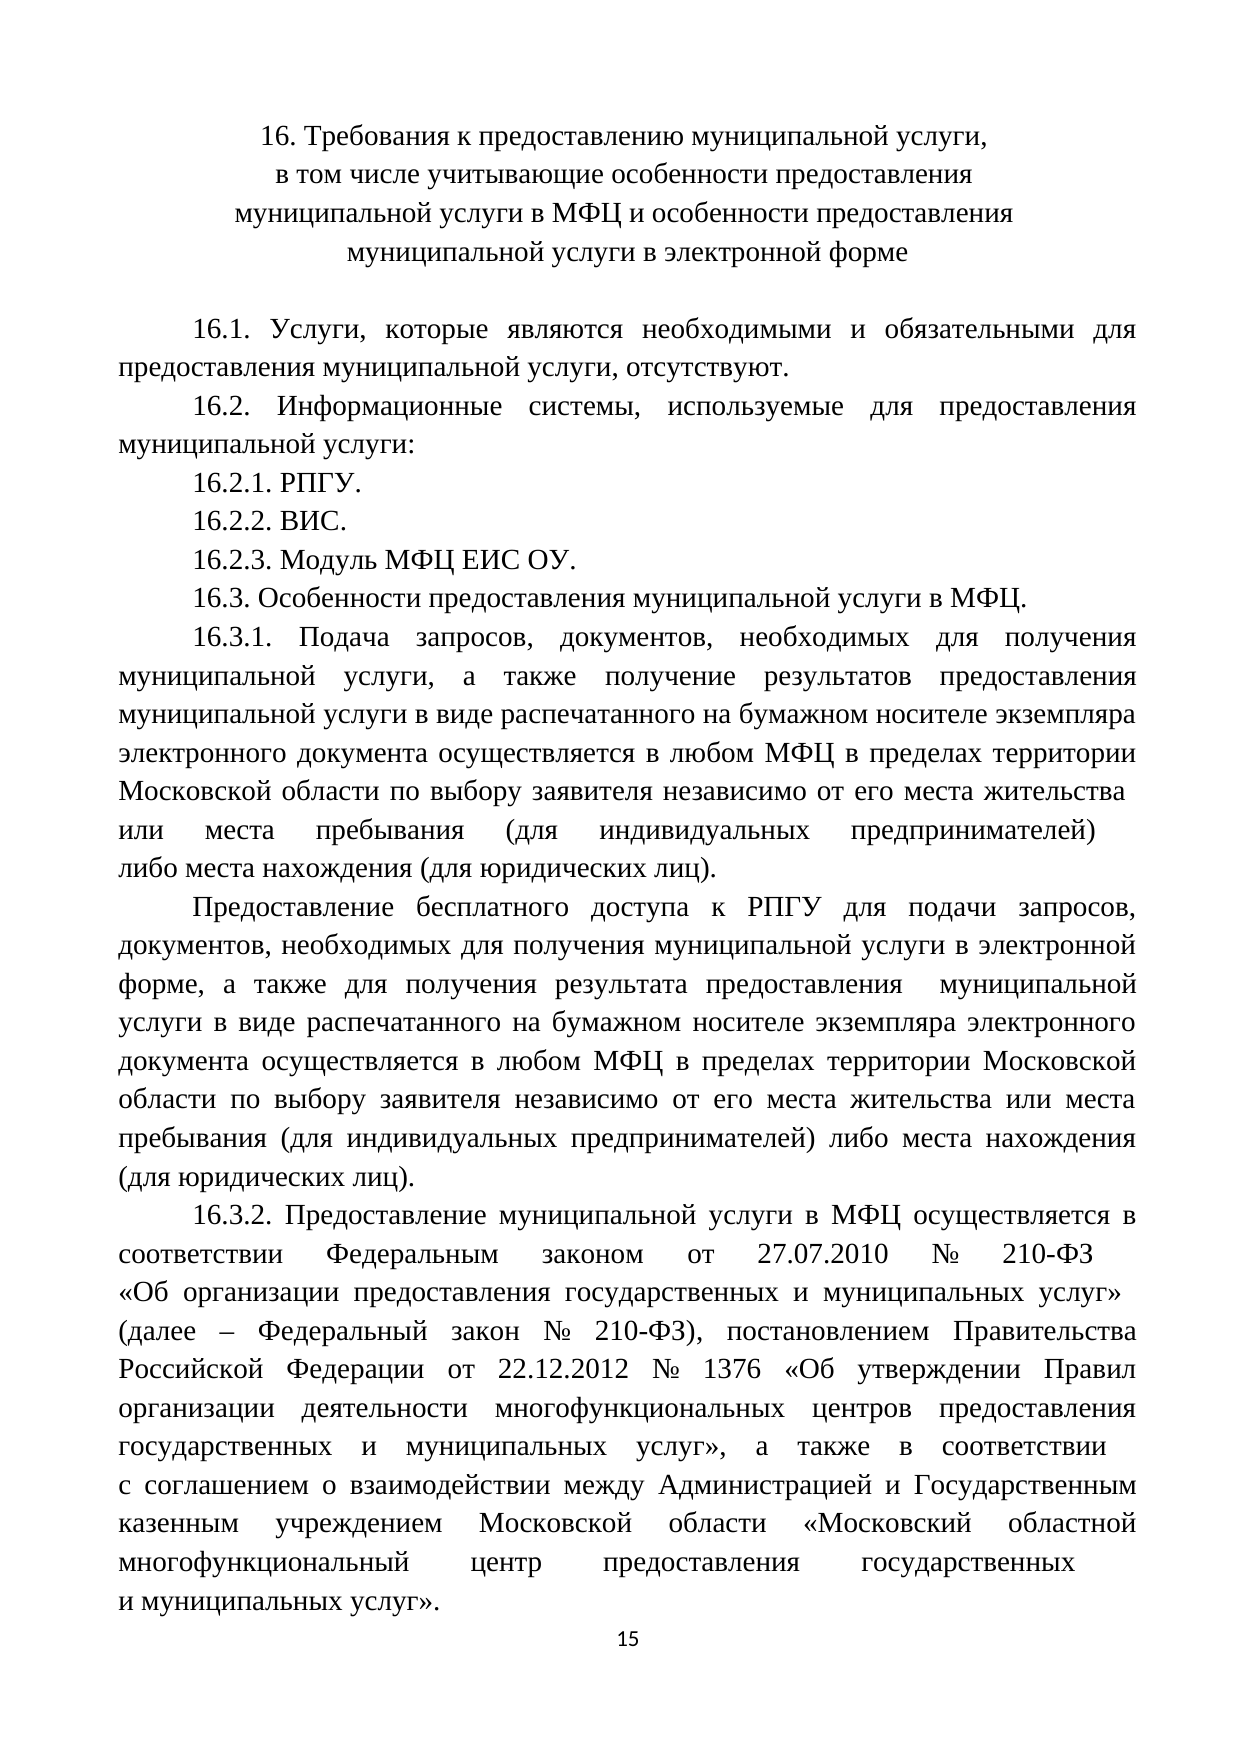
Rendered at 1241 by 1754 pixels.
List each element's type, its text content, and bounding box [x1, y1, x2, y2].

text 16.2. Информационные системы, используемые для предоставления муниципальной услуги: [118, 388, 1137, 460]
text 16.3.2. Предоставление муниципальной услуги в МФЦ осуществляется в соответствии Федеральным законом от 27.07.2010 № 210-ФЗ «Об организации предоставления государственных и муниципальных услуг» (далее – Федеральный закон № 210-ФЗ), постановлением Правительства Российской Федерации от 22.12.2012 № 1376 «Об утверждении Правил организации деятельности многофункциональных центров предоставления государственных и муниципальных услуг», а также в соответствии с соглашением о взаимодействии между Администрацией и Государственным казенным учреждением Московской области «Московский областной многофункциональный центр предоставления государственных и муниципальных услуг». [118, 1197, 1137, 1616]
text 16.2.3. Модуль МФЦ ЕИС ОУ. [118, 542, 1137, 576]
subtitle 16. Требования к предоставлению муниципальной услуги, в том числе учитывающие особенности предоставления муниципальной услуги в МФЦ и особенности предоставления муниципальной услуги в электронной форме [118, 118, 1137, 267]
text 16.2.2. ВИС. [118, 503, 1137, 537]
text Предоставление бесплатного доступа к РПГУ для подачи запросов, документов, необходимых для получения муниципальной услуги в электронной форме, а также для получения результата предоставления муниципальной услуги в виде распечатанного на бумажном носителе экземпляра электронного документа осуществляется в любом МФЦ в пределах территории Московской области по выбору заявителя независимо от его места жительства или места пребывания (для индивидуальных предпринимателей) либо места нахождения (для юридических лиц). [118, 889, 1137, 1192]
text 16.2.1. РПГУ. [118, 465, 1137, 498]
text 16.1. Услуги, которые являются необходимыми и обязательными для предоставления муниципальной услуги, отсутствуют. [118, 311, 1137, 383]
text 16.3.1. Подача запросов, документов, необходимых для получения муниципальной услуги, а также получение результатов предоставления муниципальной услуги в виде распечатанного на бумажном носителе экземпляра электронного документа осуществляется в любом МФЦ в пределах территории Московской области по выбору заявителя независимо от его места жительства или места пребывания (для индивидуальных предпринимателей) либо места нахождения (для юридических лиц). [118, 619, 1137, 884]
text 16.3. Особенности предоставления муниципальной услуги в МФЦ. [118, 581, 1137, 614]
